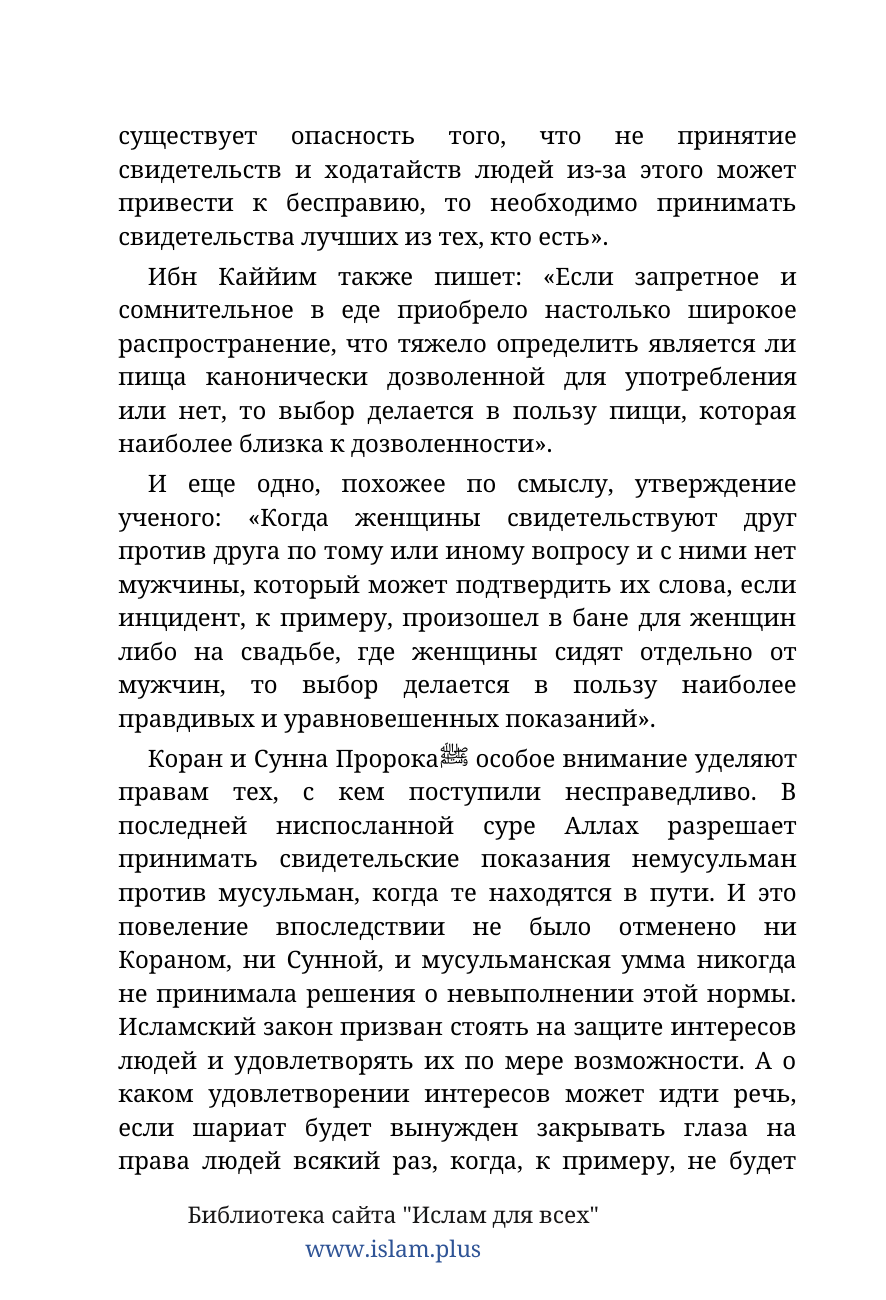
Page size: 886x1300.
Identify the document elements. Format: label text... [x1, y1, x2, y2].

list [118, 119, 797, 252]
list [118, 742, 797, 1177]
list Ибн Каййим также пишет: «Если запретное и сомнительное в еде приобрело настолько широкое распространение, что тяжело определить является ли пища канонически дозволенной для употребления или нет, то выбор делается в пользу пищи, которая наиболее близка к дозволенности». [118, 259, 797, 460]
list И еще одно, похожее по смыслу, утверждение ученого: «Когда женщины свидетельствуют друг против друга по тому или иному вопросу и с ними нет мужчины, который может подтвердить их слова, если инцидент, к примеру, произошел в бане для женщин либо на свадьбе, где женщины сидят отдельно от мужчин, то выбор делается в пользу наиболее правдивых и уравновешенных показаний». [118, 467, 797, 734]
